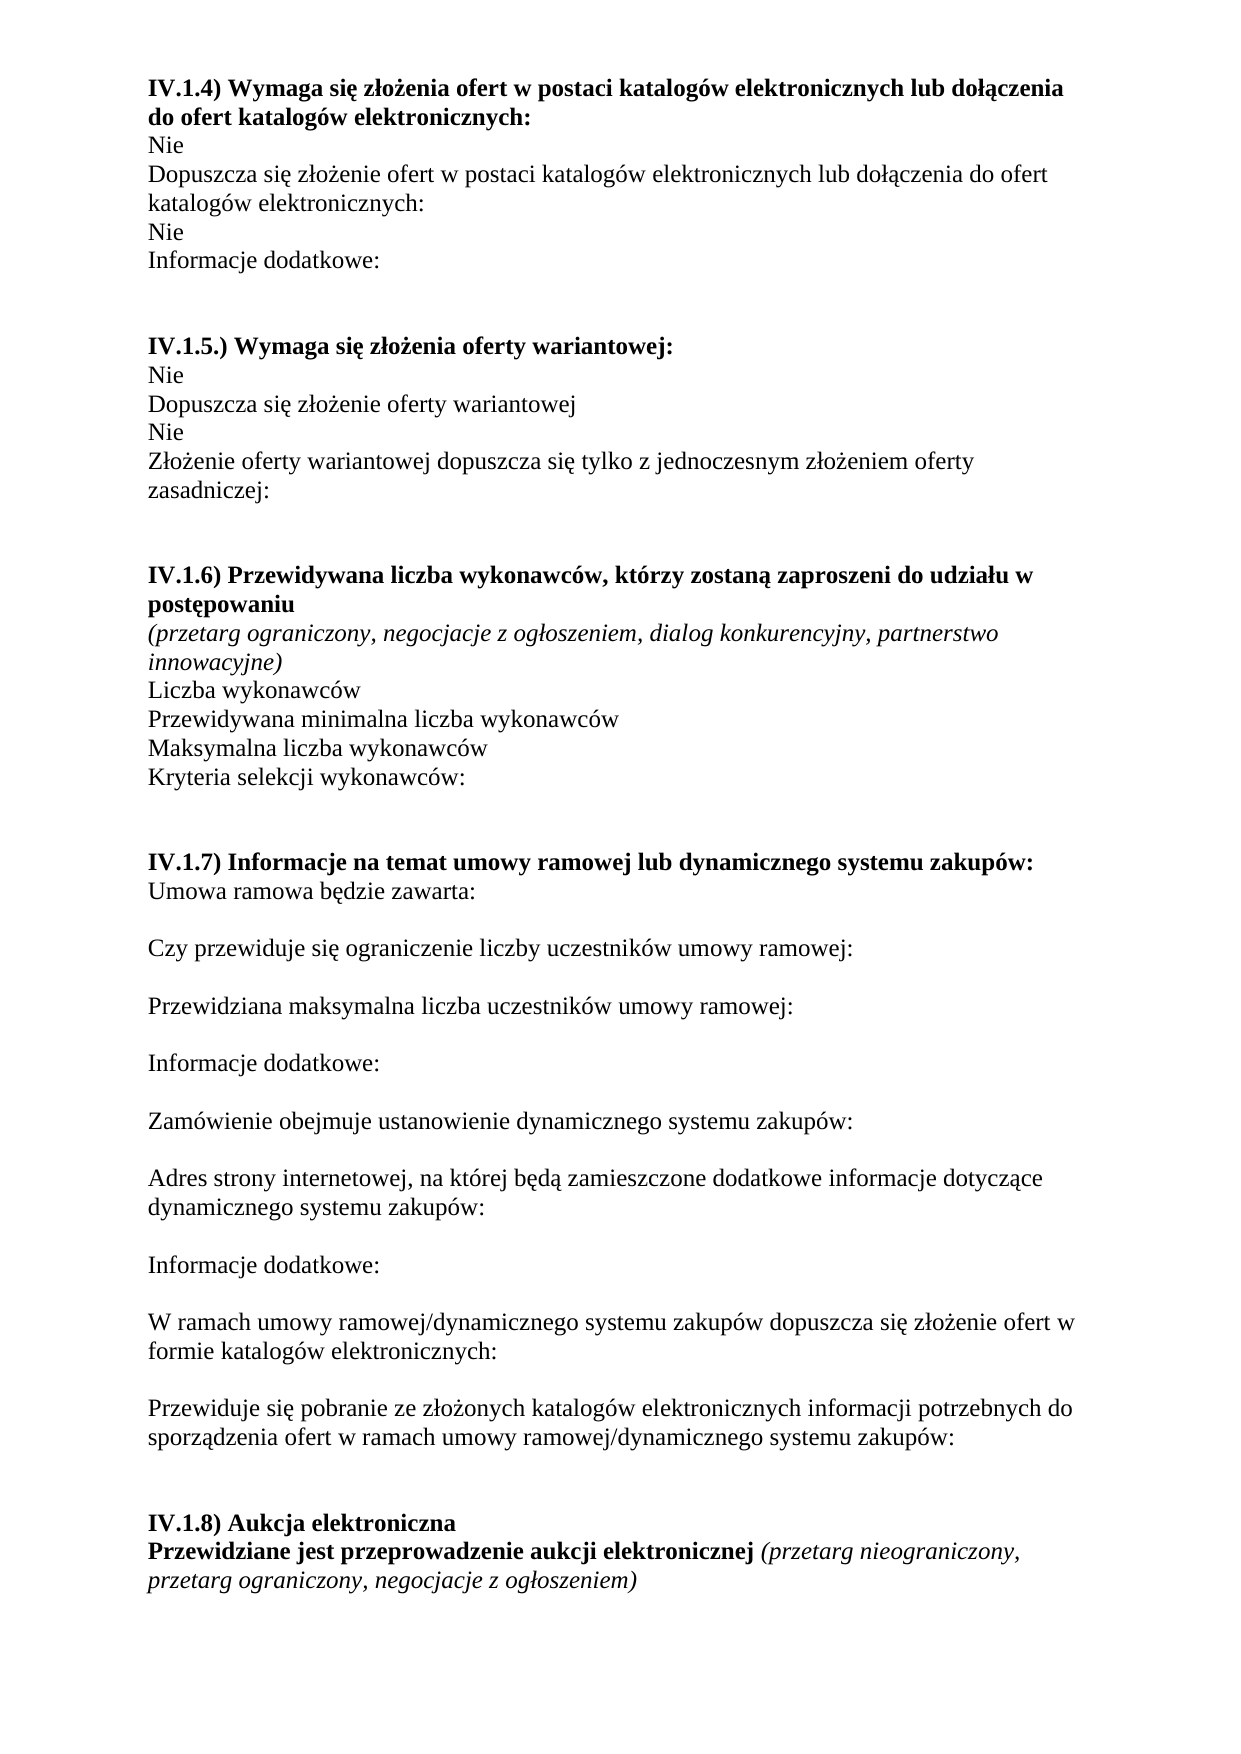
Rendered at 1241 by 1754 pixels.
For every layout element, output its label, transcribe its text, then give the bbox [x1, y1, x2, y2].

text IV.1.5.) Wymaga się złożenia oferty wariantowej: [148, 302, 1093, 360]
text IV.1.7) Informacje na temat umowy ramowej lub dynamicznego systemu zakupów: [148, 818, 1093, 876]
text IV.1.6) Przewidywana liczba wykonawców, którzy zostaną zaproszeni do udziału w postępowaniu (przetarg ograniczony, negocjacje z ogłoszeniem, dialog konkurencyjny, partnerstwo innowacyjne) [148, 532, 1093, 675]
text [148, 1479, 1093, 1594]
text Liczba wykonawców Przewidywana minimalna liczba wykonawców Maksymalna liczba wykonawców Kryteria selekcji wykonawców: [148, 675, 1093, 818]
text Nie Dopuszcza się złożenie oferty wariantowej Nie Złożenie oferty wariantowej dopuszcza się tylko z jednoczesnym złożeniem oferty zasadniczej: [148, 360, 1093, 532]
text Umowa ramowa będzie zawarta: Czy przewiduje się ograniczenie liczby uczestników umowy ramowej: Przewidziana maksymalna liczba uczestników umowy ramowej: Informacje dodatkowe: Zamówienie obejmuje ustanowienie dynamicznego systemu zakupów: Adres strony internetowej, na której będą zamieszczone dodatkowe informacje dotyczące dynamicznego systemu zakupów: Informacje dodatkowe: W ramach umowy ramowej/dynamicznego systemu zakupów dopuszcza się złożenie ofert w formie katalogów elektronicznych: Przewiduje się pobranie ze złożonych katalogów elektronicznych informacji potrzebnych do sporządzenia ofert w ramach umowy ramowej/dynamicznego systemu zakupów: [148, 876, 1093, 1479]
text IV.1.4) Wymaga się złożenia ofert w postaci katalogów elektronicznych lub dołączenia do ofert katalogów elektronicznych: [148, 44, 1093, 131]
text Nie Dopuszcza się złożenie ofert w postaci katalogów elektronicznych lub dołączenia do ofert katalogów elektronicznych: Nie Informacje dodatkowe: [148, 131, 1093, 302]
